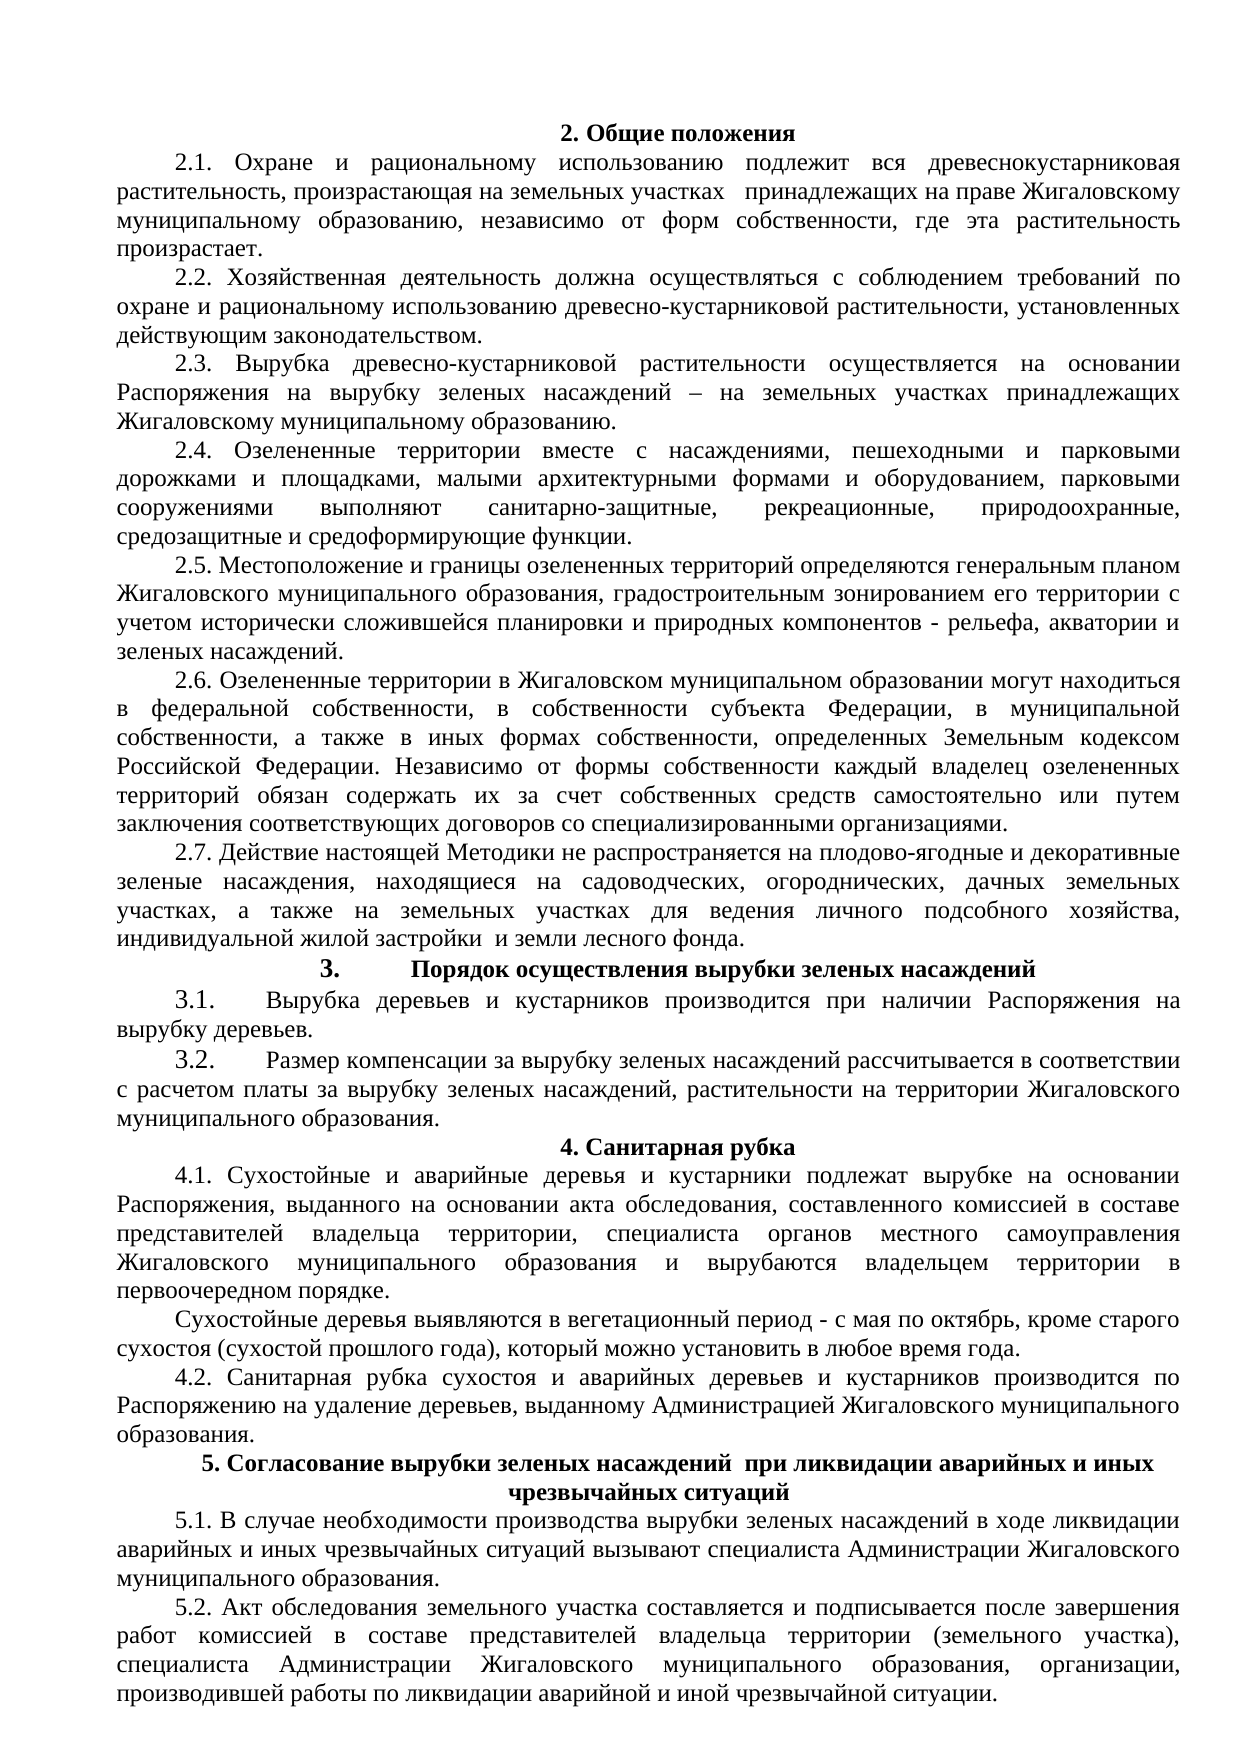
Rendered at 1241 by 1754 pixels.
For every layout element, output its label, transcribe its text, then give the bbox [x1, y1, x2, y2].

list Вырубка деревьев и кустарников производится при наличии Распоряжения на вырубку деревьев. [116, 983, 1181, 1043]
subtitle 4. Санитарная рубка [116, 1132, 1181, 1161]
text 4.2. Санитарная рубка сухостоя и аварийных деревьев и кустарников производится по Распоряжению на удаление деревьев, выданному Администрацией Жигаловского муниципального образования. [116, 1362, 1181, 1448]
text 2.7. Действие настоящей Методики не распространяется на плодово-ягодные и декоративные зеленые насаждения, находящиеся на садоводческих, огороднических, дачных земельных участках, а также на земельных участках для ведения личного подсобного хозяйства, индивидуальной жилой застройки и земли лесного фонда. [116, 837, 1181, 952]
text 2.3. Вырубка древесно-кустарниковой растительности осуществляется на основании Распоряжения на вырубку зеленых насаждений – на земельных участках принадлежащих Жигаловскому муниципальному образованию. [116, 348, 1181, 435]
text 2.5. Местоположение и границы озелененных территорий определяются генеральным планом Жигаловского муниципального образования, градостроительным зонированием его территории с учетом исторически сложившейся планировки и природных компонентов - рельефа, акватории и зеленых насаждений. [116, 550, 1181, 665]
text 2.2. Хозяйственная деятельность должна осуществляться с соблюдением требований по охране и рациональному использованию древесно-кустарниковой растительности, установленных действующим законодательством. [116, 262, 1181, 348]
text 2.1. Охране и рациональному использованию подлежит вся древеснокустарниковая растительность, произрастающая на земельных участках принадлежащих на праве Жигаловскому муниципальному образованию, независимо от форм собственности, где эта растительность произрастает. [116, 147, 1181, 262]
text Сухостойные деревья выявляются в вегетационный период - с мая по октябрь, кроме старого сухостоя (сухостой прошлого года), который можно установить в любое время года. [116, 1304, 1181, 1362]
text 2.6. Озелененные территории в Жигаловском муниципальном образовании могут находиться в федеральной собственности, в собственности субъекта Федерации, в муниципальной собственности, а также в иных формах собственности, определенных Земельным кодексом Российской Федерации. Независимо от формы собственности каждый владелец озелененных территорий обязан содержать их за счет собственных средств самостоятельно или путем заключения соответствующих договоров со специализированными организациями. [116, 665, 1181, 837]
text 4.1. Сухостойные и аварийные деревья и кустарники подлежат вырубке на основании Распоряжения, выданного на основании акта обследования, составленного комиссией в составе представителей владельца территории, специалиста органов местного самоуправления Жигаловского муниципального образования и вырубаются владельцем территории в первоочередном порядке. [116, 1161, 1181, 1304]
text 5.1. В случае необходимости производства вырубки зеленых насаждений в ходе ликвидации аварийных и иных чрезвычайных ситуаций вызывают специалиста Администрации Жигаловского муниципального образования. [116, 1506, 1181, 1592]
subtitle 5. Согласование вырубки зеленых насаждений при ликвидации аварийных и иных чрезвычайных ситуаций [116, 1448, 1181, 1506]
list Размер компенсации за вырубку зеленых насаждений рассчитывается в соответствии с расчетом платы за вырубку зеленых насаждений, растительности на территории Жигаловского муниципального образования. [116, 1043, 1181, 1132]
text 2.4. Озелененные территории вместе с насаждениями, пешеходными и парковыми дорожками и площадками, малыми архитектурными формами и оборудованием, парковыми сооружениями выполняют санитарно-защитные, рекреационные, природоохранные, средозащитные и средоформирующие функции. [116, 435, 1181, 550]
text 5.2. Акт обследования земельного участка составляется и подписывается после завершения работ комиссией в составе представителей владельца территории (земельного участка), специалиста Администрации Жигаловского муниципального образования, организации, производившей работы по ликвидации аварийной и иной чрезвычайной ситуации. [116, 1592, 1181, 1707]
subtitle 2. Общие положения [116, 118, 1181, 147]
list Порядок осуществления вырубки зеленых насаждений [116, 952, 1181, 983]
